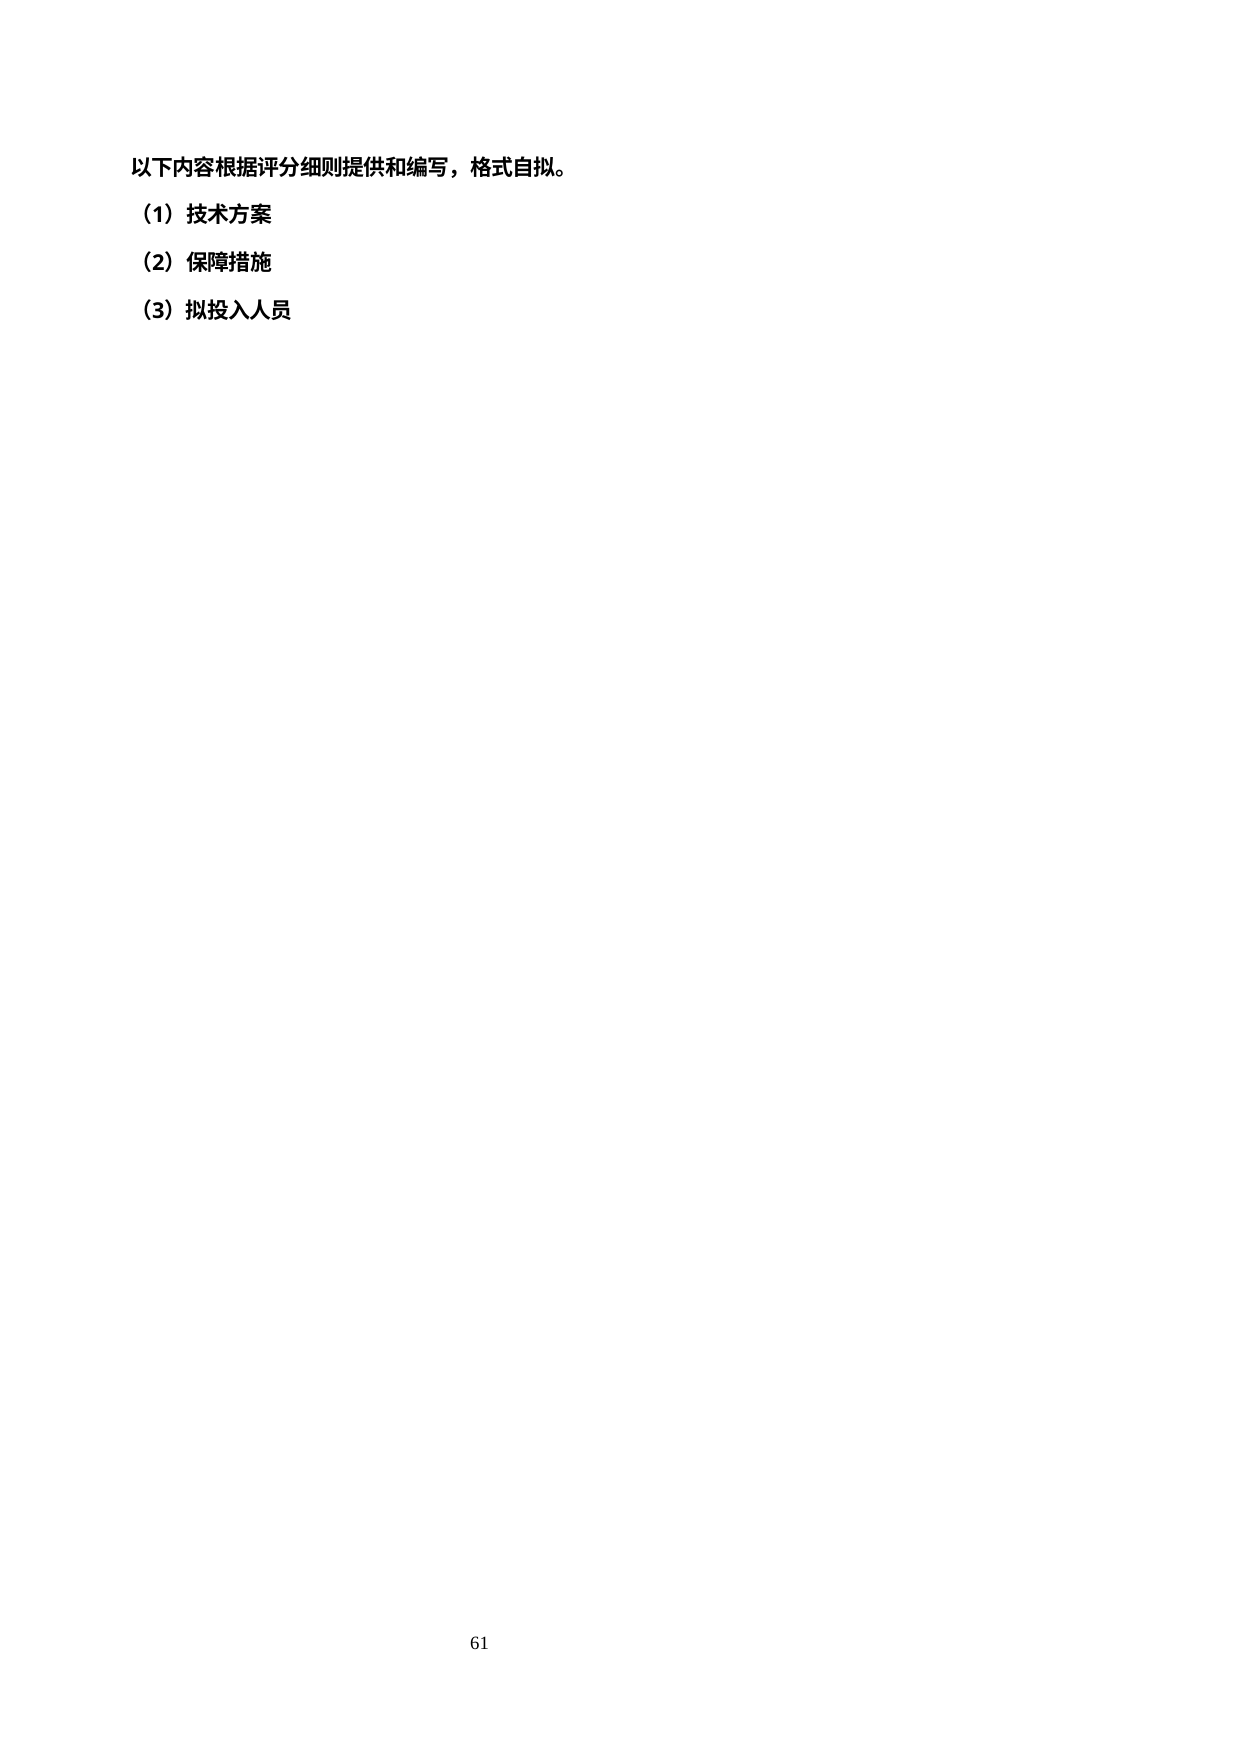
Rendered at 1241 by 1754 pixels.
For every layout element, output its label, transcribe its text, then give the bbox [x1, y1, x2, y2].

list 技术方案 [130, 197, 1110, 229]
list 保障措施 [130, 245, 1110, 277]
text 以下内容根据评分细则提供和编写，格式自拟。 [130, 150, 1110, 182]
text （3）拟投入人员服务团队人员一览表 [130, 293, 1110, 324]
